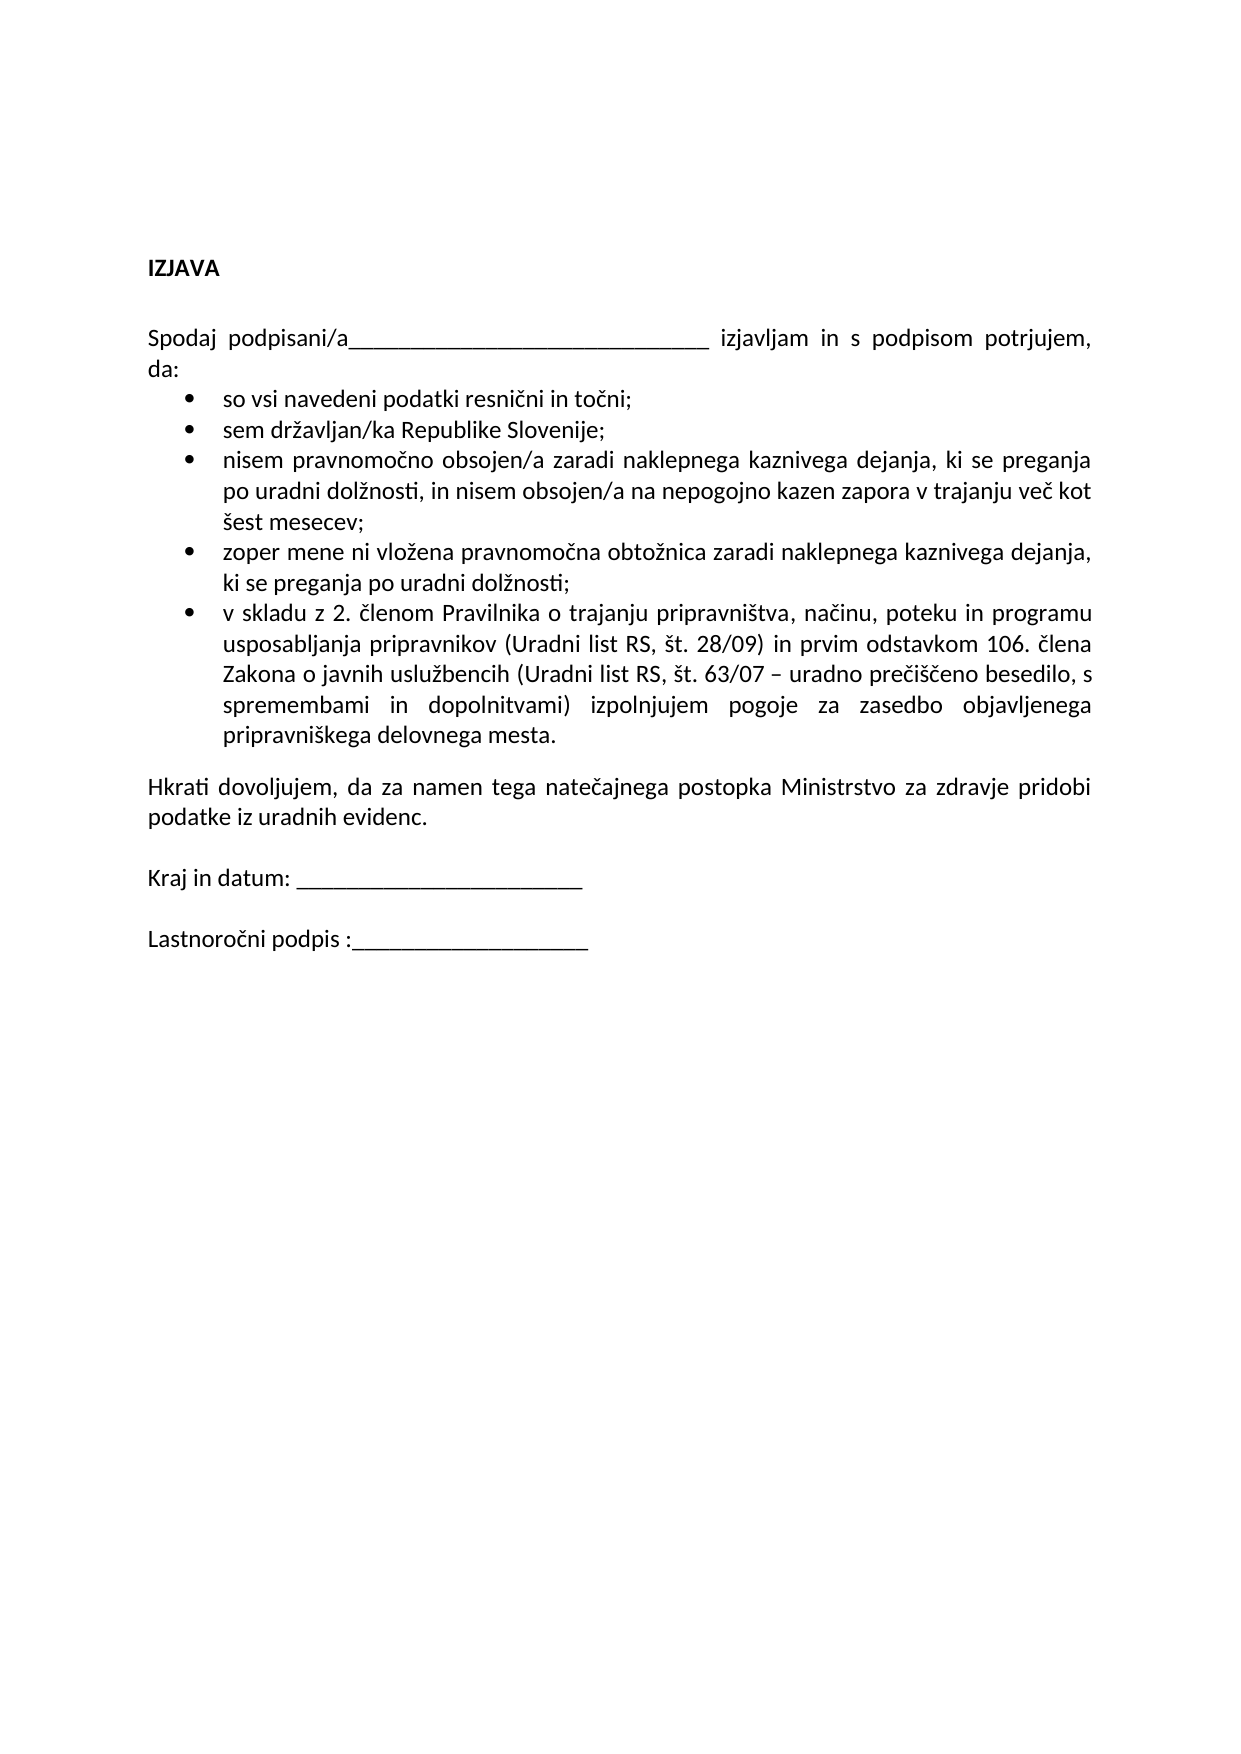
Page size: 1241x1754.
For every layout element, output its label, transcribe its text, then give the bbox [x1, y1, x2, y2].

list so vsi navedeni podatki resnični in točni; [185, 384, 1093, 414]
text Spodaj podpisani/a_____________________________ izjavljam in s podpisom potrjujem, da: [148, 323, 1093, 384]
text IZJAVA [148, 253, 1093, 283]
list sem državljan/ka Republike Slovenije; [185, 414, 1093, 445]
list nisem pravnomočno obsojen/a zaradi naklepnega kaznivega dejanja, ki se preganja po uradni dolžnosti, in nisem obsojen/a na nepogojno kazen zapora v trajanju več kot šest mesecev; [185, 445, 1093, 536]
text Lastnoročni podpis :___________________ [148, 923, 1093, 954]
list v skladu z 2. členom Pravilnika o trajanju pripravništva, načinu, poteku in programu usposabljanja pripravnikov (Uradni list RS, št. 28/09) in prvim odstavkom 106. člena Zakona o javnih uslužbencih (Uradni list RS, št. 63/07 – uradno prečiščeno besedilo, s spremembami in dopolnitvami) izpolnjujem pogoje za zasedbo objavljenega pripravniškega delovnega mesta. [185, 597, 1093, 750]
text Hkrati dovoljujem, da za namen tega natečajnega postopka Ministrstvo za zdravje pridobi podatke iz uradnih evidenc. [148, 771, 1093, 832]
list zoper mene ni vložena pravnomočna obtožnica zaradi naklepnega kaznivega dejanja, ki se preganja po uradni dolžnosti; [185, 536, 1093, 597]
text Kraj in datum: _______________________ [148, 862, 1093, 893]
